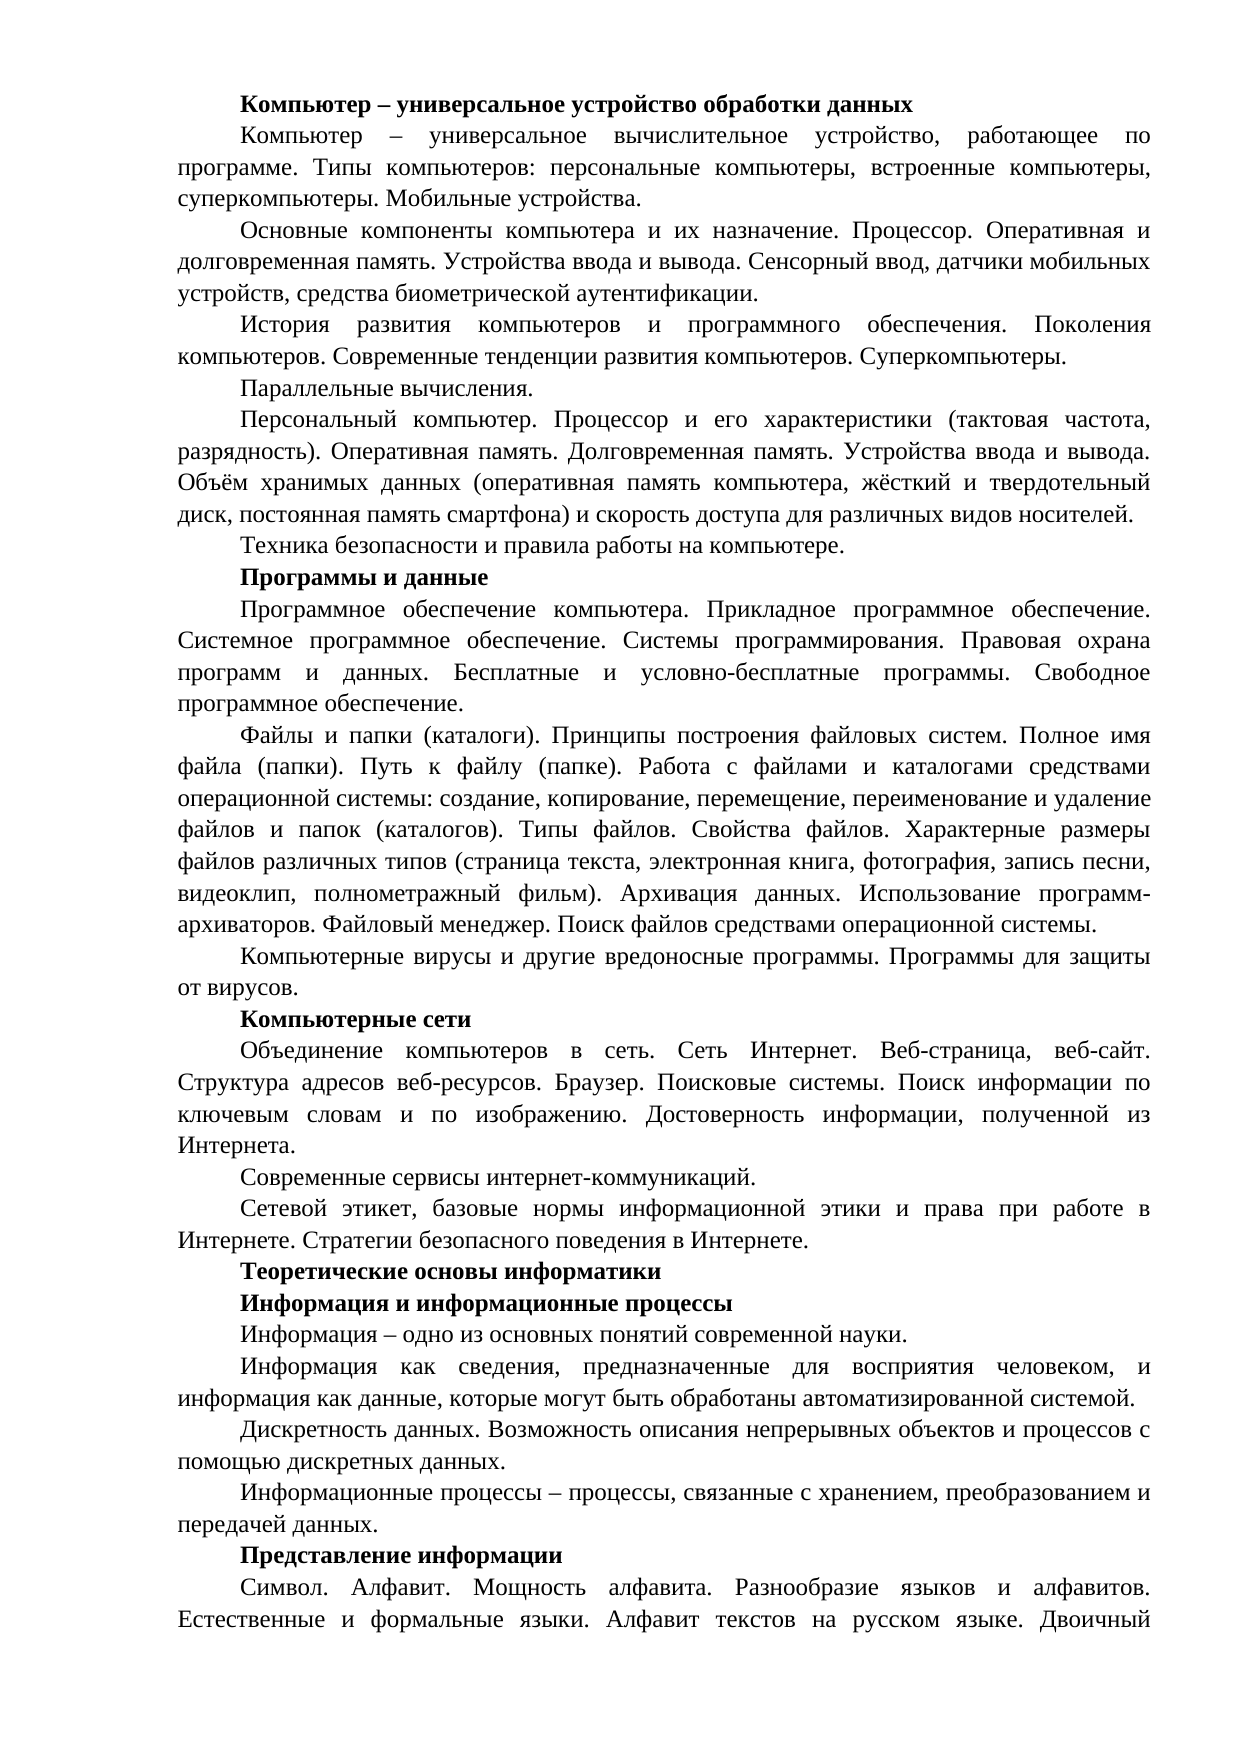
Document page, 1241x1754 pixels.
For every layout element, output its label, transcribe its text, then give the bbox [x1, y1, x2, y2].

text Компьютерные сети [177, 1004, 1152, 1033]
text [177, 1572, 1152, 1632]
text История развития компьютеров и программного обеспечения. Поколения компьютеров. Современные тенденции развития компьютеров. Суперкомпьютеры. [177, 309, 1152, 370]
text Информационные процессы – процессы, связанные с хранением, преобразованием и передачей данных. [177, 1477, 1152, 1538]
text Программы и данные [177, 562, 1152, 591]
text Представление информации [177, 1541, 1152, 1569]
text Программное обеспечение компьютера. Прикладное программное обеспечение. Системное программное обеспечение. Системы программирования. Правовая охрана программ и данных. Бесплатные и условно-бесплатные программы. Свободное программное обеспечение. [177, 594, 1152, 717]
text Информация и информационные процессы [177, 1288, 1152, 1317]
text Параллельные вычисления. [177, 373, 1152, 401]
text Файлы и папки (каталоги). Принципы построения файловых систем. Полное имя файла (папки). Путь к файлу (папке). Работа с файлами и каталогами средствами операционной системы: создание, копирование, перемещение, переименование и удаление файлов и папок (каталогов). Типы файлов. Свойства файлов. Характерные размеры файлов различных типов (страница текста, электронная книга, фотография, запись песни, видеоклип, полнометражный фильм). Архивация данных. Использование программ-архиваторов. Файловый менеджер. Поиск файлов средствами операционной системы. [177, 720, 1152, 938]
text Современные сервисы интернет-коммуникаций. [177, 1162, 1152, 1191]
text Сетевой этикет, базовые нормы информационной этики и права при работе в Интернете. Стратегии безопасного поведения в Интернете. [177, 1193, 1152, 1254]
text Компьютер – универсальное вычислительное устройство, работающее по программе. Типы компьютеров: персональные компьютеры, встроенные компьютеры, суперкомпьютеры. Мобильные устройства. [177, 120, 1152, 212]
text Дискретность данных. Возможность описания непрерывных объектов и процессов с помощью дискретных данных. [177, 1414, 1152, 1474]
text Информация как сведения, предназначенные для восприятия человеком, и информация как данные, которые могут быть обработаны автоматизированной системой. [177, 1351, 1152, 1411]
text Компьютер – универсальное устройство обработки данных [177, 89, 1152, 117]
text Техника безопасности и правила работы на компьютере. [177, 531, 1152, 559]
text Основные компоненты компьютера и их назначение. Процессор. Оперативная и долговременная память. Устройства ввода и вывода. Сенсорный ввод, датчики мобильных устройств, средства биометрической аутентификации. [177, 215, 1152, 307]
text Персональный компьютер. Процессор и его характеристики (тактовая частота, разрядность). Оперативная память. Долговременная память. Устройства ввода и вывода. Объём хранимых данных (оперативная память компьютера, жёсткий и твердотельный диск, постоянная память смартфона) и скорость доступа для различных видов носителей. [177, 404, 1152, 528]
text Теоретические основы информатики [177, 1256, 1152, 1285]
text Информация – одно из основных понятий современной науки. [177, 1319, 1152, 1348]
text Компьютерные вирусы и другие вредоносные программы. Программы для защиты от вирусов. [177, 941, 1152, 1001]
text Объединение компьютеров в сеть. Сеть Интернет. Веб-страница, веб-сайт. Структура адресов веб-ресурсов. Браузер. Поисковые системы. Поиск информации по ключевым словам и по изображению. Достоверность информации, полученной из Интернета. [177, 1036, 1152, 1159]
